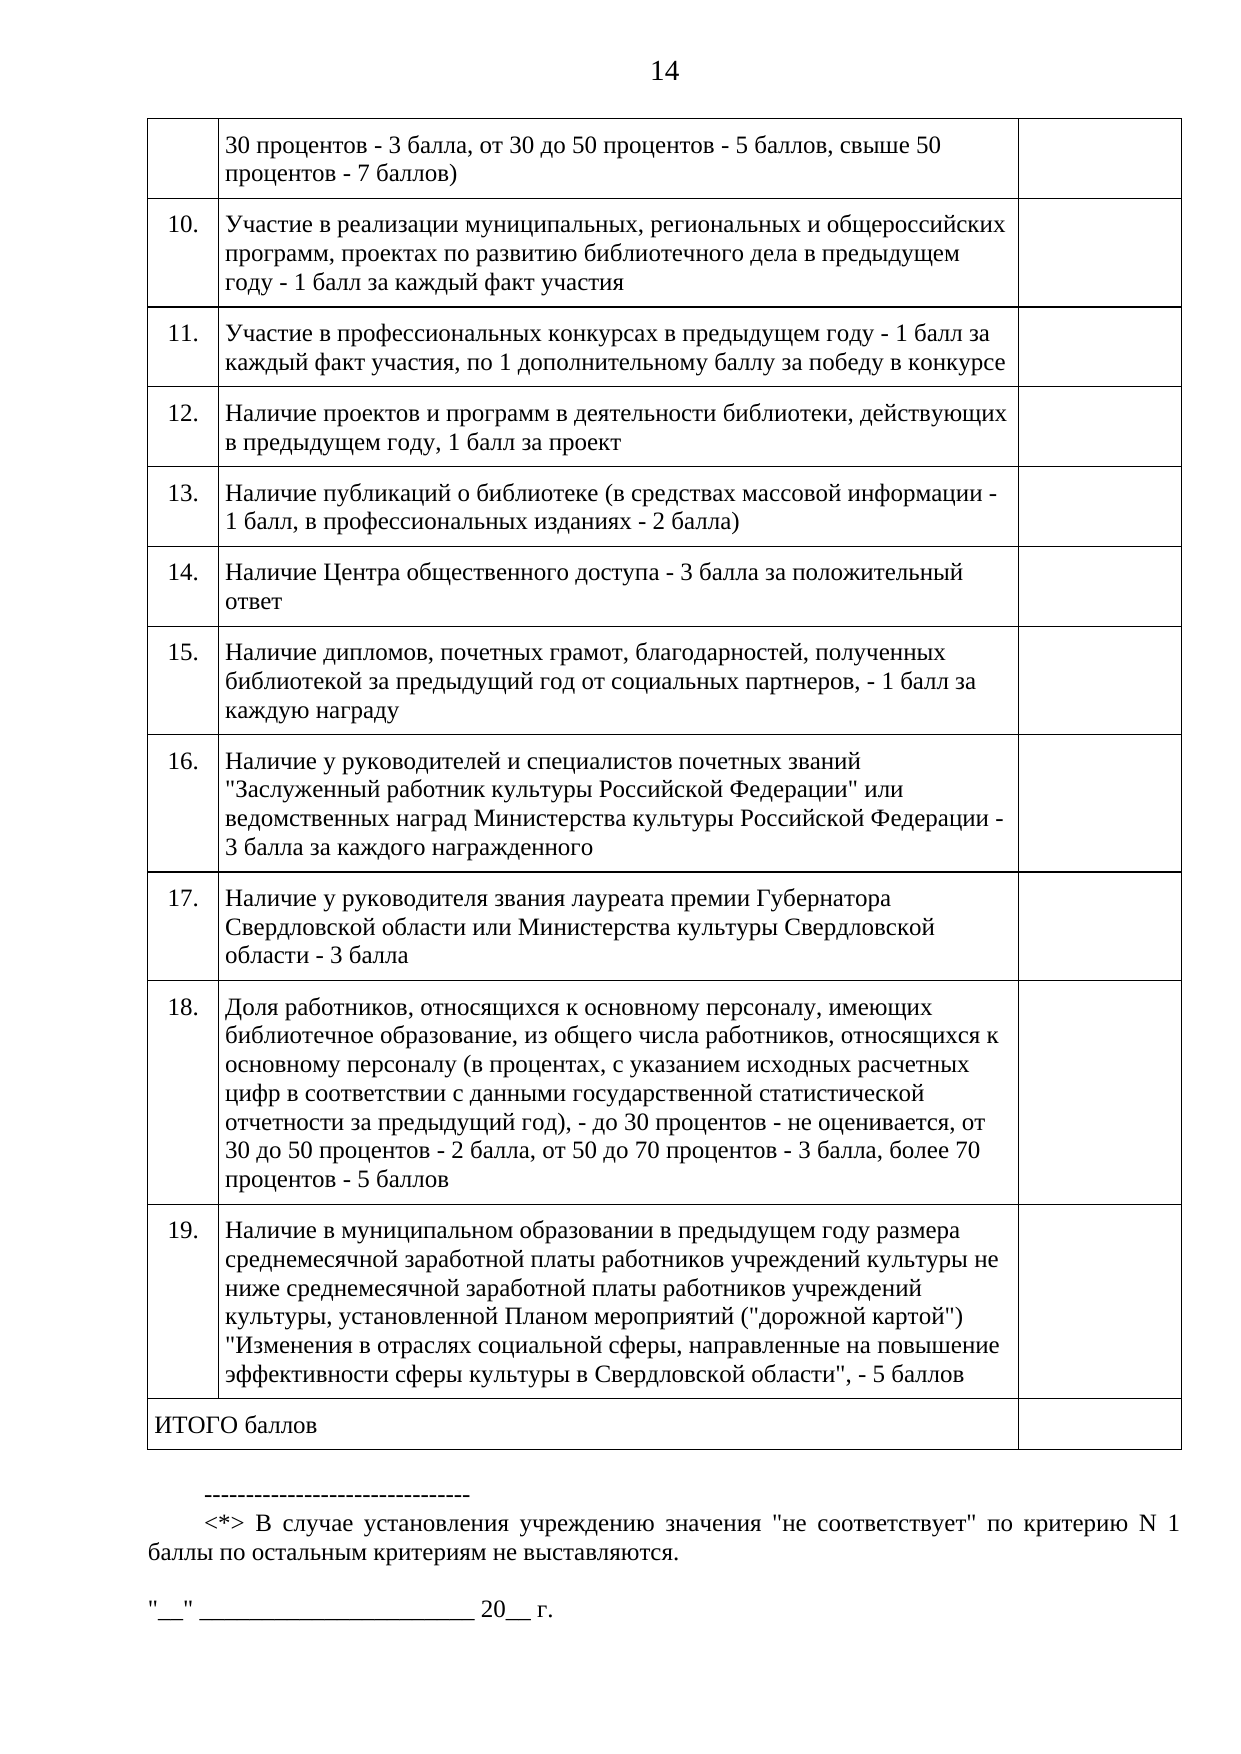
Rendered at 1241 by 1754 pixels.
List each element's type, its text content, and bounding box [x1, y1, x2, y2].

table_cell Наличие у руководителя звания лауреата премии Губернатора Свердловской области или Министерства культуры Свердловской области - 3 балла [219, 873, 1018, 980]
table_cell Участие в реализации муниципальных, региональных и общероссийских программ, проектах по развитию библиотечного дела в предыдущем году - 1 балл за каждый факт участия [219, 199, 1018, 306]
table_cell ИТОГО баллов [148, 1399, 1018, 1449]
table_cell Участие в профессиональных конкурсах в предыдущем году - 1 балл за каждый факт участия, по 1 дополнительному баллу за победу в конкурсе [219, 308, 1018, 386]
table_cell 10. [148, 199, 218, 306]
table_cell Наличие Центра общественного доступа - 3 балла за положительный ответ [219, 547, 1018, 626]
table_cell 12. [148, 387, 218, 466]
table_cell Наличие публикаций о библиотеке (в средствах массовой информации - 1 балл, в профессиональных изданиях - 2 балла) [219, 467, 1018, 546]
table_cell [1019, 547, 1181, 626]
table_cell [1019, 467, 1181, 546]
text "__" ______________________ 20__ г. [148, 1594, 1181, 1623]
table_cell Наличие проектов и программ в деятельности библиотеки, действующих в предыдущем году, 1 балл за проект [219, 387, 1018, 466]
table_cell 14. [148, 547, 218, 626]
table_cell [1019, 199, 1181, 306]
table_cell Доля работников, относящихся к основному персоналу, имеющих библиотечное образование, из общего числа работников, относящихся к основному персоналу (в процентах, с указанием исходных расчетных цифр в соответствии с данными государственной статистической отчетности за предыдущий год), - до 30 процентов - не оценивается, от 30 до 50 процентов - 2 балла, от 50 до 70 процентов - 3 балла, более 70 процентов - 5 баллов [219, 981, 1018, 1203]
table_cell Наличие у руководителей и специалистов почетных званий "Заслуженный работник культуры Российской Федерации" или ведомственных наград Министерства культуры Российской Федерации - 3 балла за каждого награжденного [219, 735, 1018, 871]
table_cell [1019, 627, 1181, 734]
table_cell 17. [148, 873, 218, 980]
table_cell 19. [148, 1205, 218, 1398]
text -------------------------------- [148, 1479, 1181, 1508]
table_cell 11. [148, 308, 218, 386]
table_cell [1019, 1399, 1181, 1449]
table_cell 15. [148, 627, 218, 734]
table_cell [1019, 308, 1181, 386]
table_cell [1019, 981, 1181, 1203]
table_cell [1019, 387, 1181, 466]
table_cell 16. [148, 735, 218, 871]
table_cell [1019, 119, 1181, 198]
table_cell 9. [148, 119, 218, 198]
text <*> В случае установления учреждению значения "не соответствует" по критерию N 1 баллы по остальным критериям не выставляются. [148, 1508, 1181, 1565]
table_cell [1019, 735, 1181, 871]
table_cell 18. [148, 981, 218, 1203]
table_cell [219, 119, 1018, 198]
table_cell Наличие дипломов, почетных грамот, благодарностей, полученных библиотекой за предыдущий год от социальных партнеров, - 1 балл за каждую награду [219, 627, 1018, 734]
table_cell Наличие в муниципальном образовании в предыдущем году размера среднемесячной заработной платы работников учреждений культуры не ниже среднемесячной заработной платы работников учреждений культуры, установленной Планом мероприятий ("дорожной картой") "Изменения в отраслях социальной сферы, направленные на повышение эффективности сферы культуры в Свердловской области", - 5 баллов [219, 1205, 1018, 1398]
table_cell 13. [148, 467, 218, 546]
table_cell [1019, 1205, 1181, 1398]
table_cell [1019, 873, 1181, 980]
